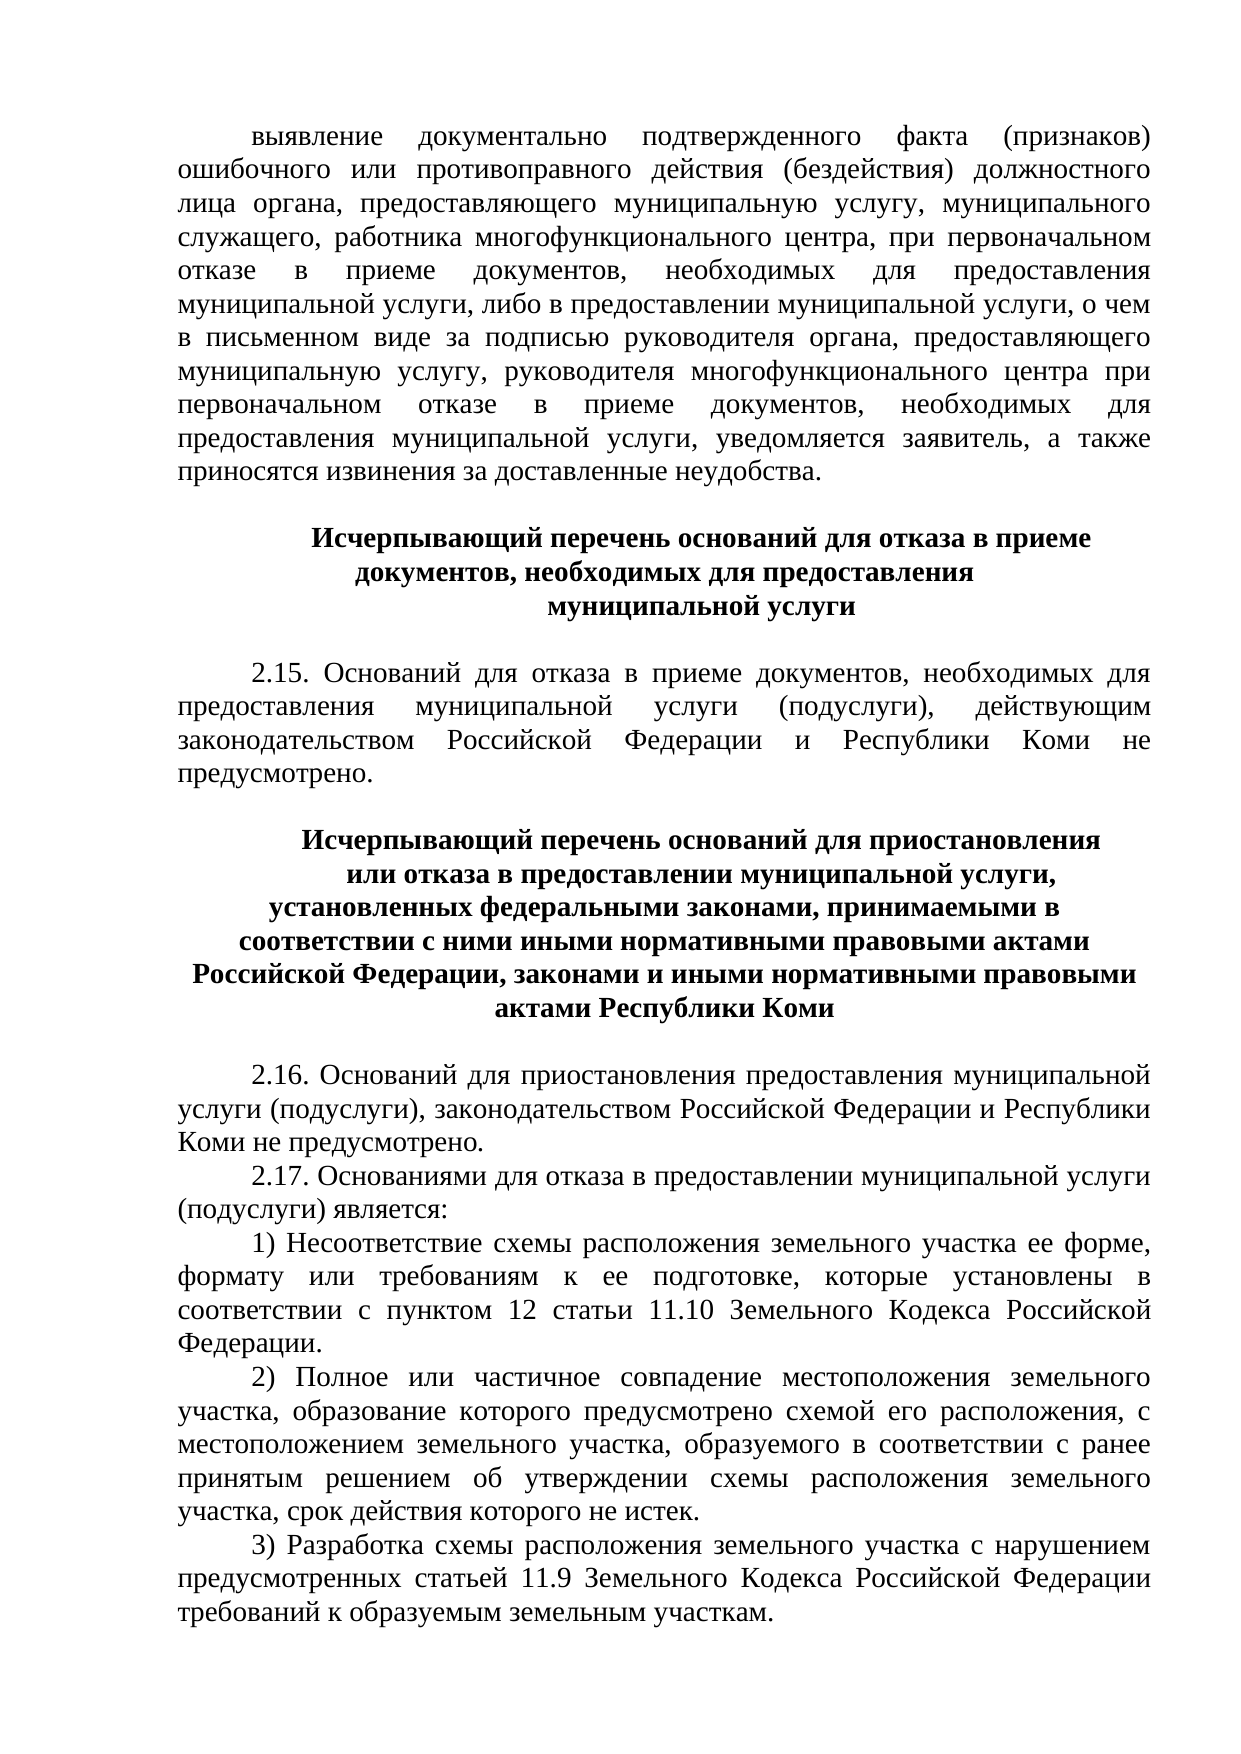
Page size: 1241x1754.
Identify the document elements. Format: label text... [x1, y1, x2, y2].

text муниципальной услуги [177, 588, 1152, 621]
text или отказа в предоставлении муниципальной услуги, установленных федеральными законами, принимаемыми в соответствии с ними иными нормативными правовыми актами Российской Федерации, законами и иными нормативными правовыми актами Республики Коми [177, 856, 1152, 1024]
text 2) Полное или частичное совпадение местоположения земельного участка, образование которого предусмотрено схемой его расположения, с местоположением земельного участка, образуемого в соответствии с ранее принятым решением об утверждении схемы расположения земельного участка, срок действия которого не истек. [177, 1359, 1152, 1527]
text 1) Несоответствие схемы расположения земельного участка ее форме, формату или требованиям к ее подготовке, которые установлены в соответствии с пунктом 12 статьи 11.10 Земельного Кодекса Российской Федерации. [177, 1225, 1152, 1359]
text 3) Разработка схемы расположения земельного участка с нарушением предусмотренных статьей 11.9 Земельного Кодекса Российской Федерации требований к образуемым земельным участкам. [177, 1527, 1152, 1627]
text 2.16. Оснований для приостановления предоставления муниципальной услуги (подуслуги), законодательством Российской Федерации и Республики Коми не предусмотрено. [177, 1057, 1152, 1158]
text 2.15. Оснований для отказа в приеме документов, необходимых для предоставления муниципальной услуги (подуслуги), действующим законодательством Российской Федерации и Республики Коми не предусмотрено. [177, 655, 1152, 789]
text выявление документально подтвержденного факта (признаков) ошибочного или противоправного действия (бездействия) должностного лица органа, предоставляющего муниципальную услугу, муниципального служащего, работника многофункционального центра, при первоначальном отказе в приеме документов, необходимых для предоставления муниципальной услуги, либо в предоставлении муниципальной услуги, о чем в письменном виде за подписью руководителя органа, предоставляющего муниципальную услугу, руководителя многофункционального центра при первоначальном отказе в приеме документов, необходимых для предоставления муниципальной услуги, уведомляется заявитель, а также приносятся извинения за доставленные неудобства. [177, 118, 1152, 487]
text 2.17. Основаниями для отказа в предоставлении муниципальной услуги (подуслуги) является: [177, 1158, 1152, 1225]
text Исчерпывающий перечень оснований для отказа в приеме документов, необходимых для предоставления [177, 521, 1152, 588]
text Исчерпывающий перечень оснований для приостановления [177, 822, 1152, 856]
